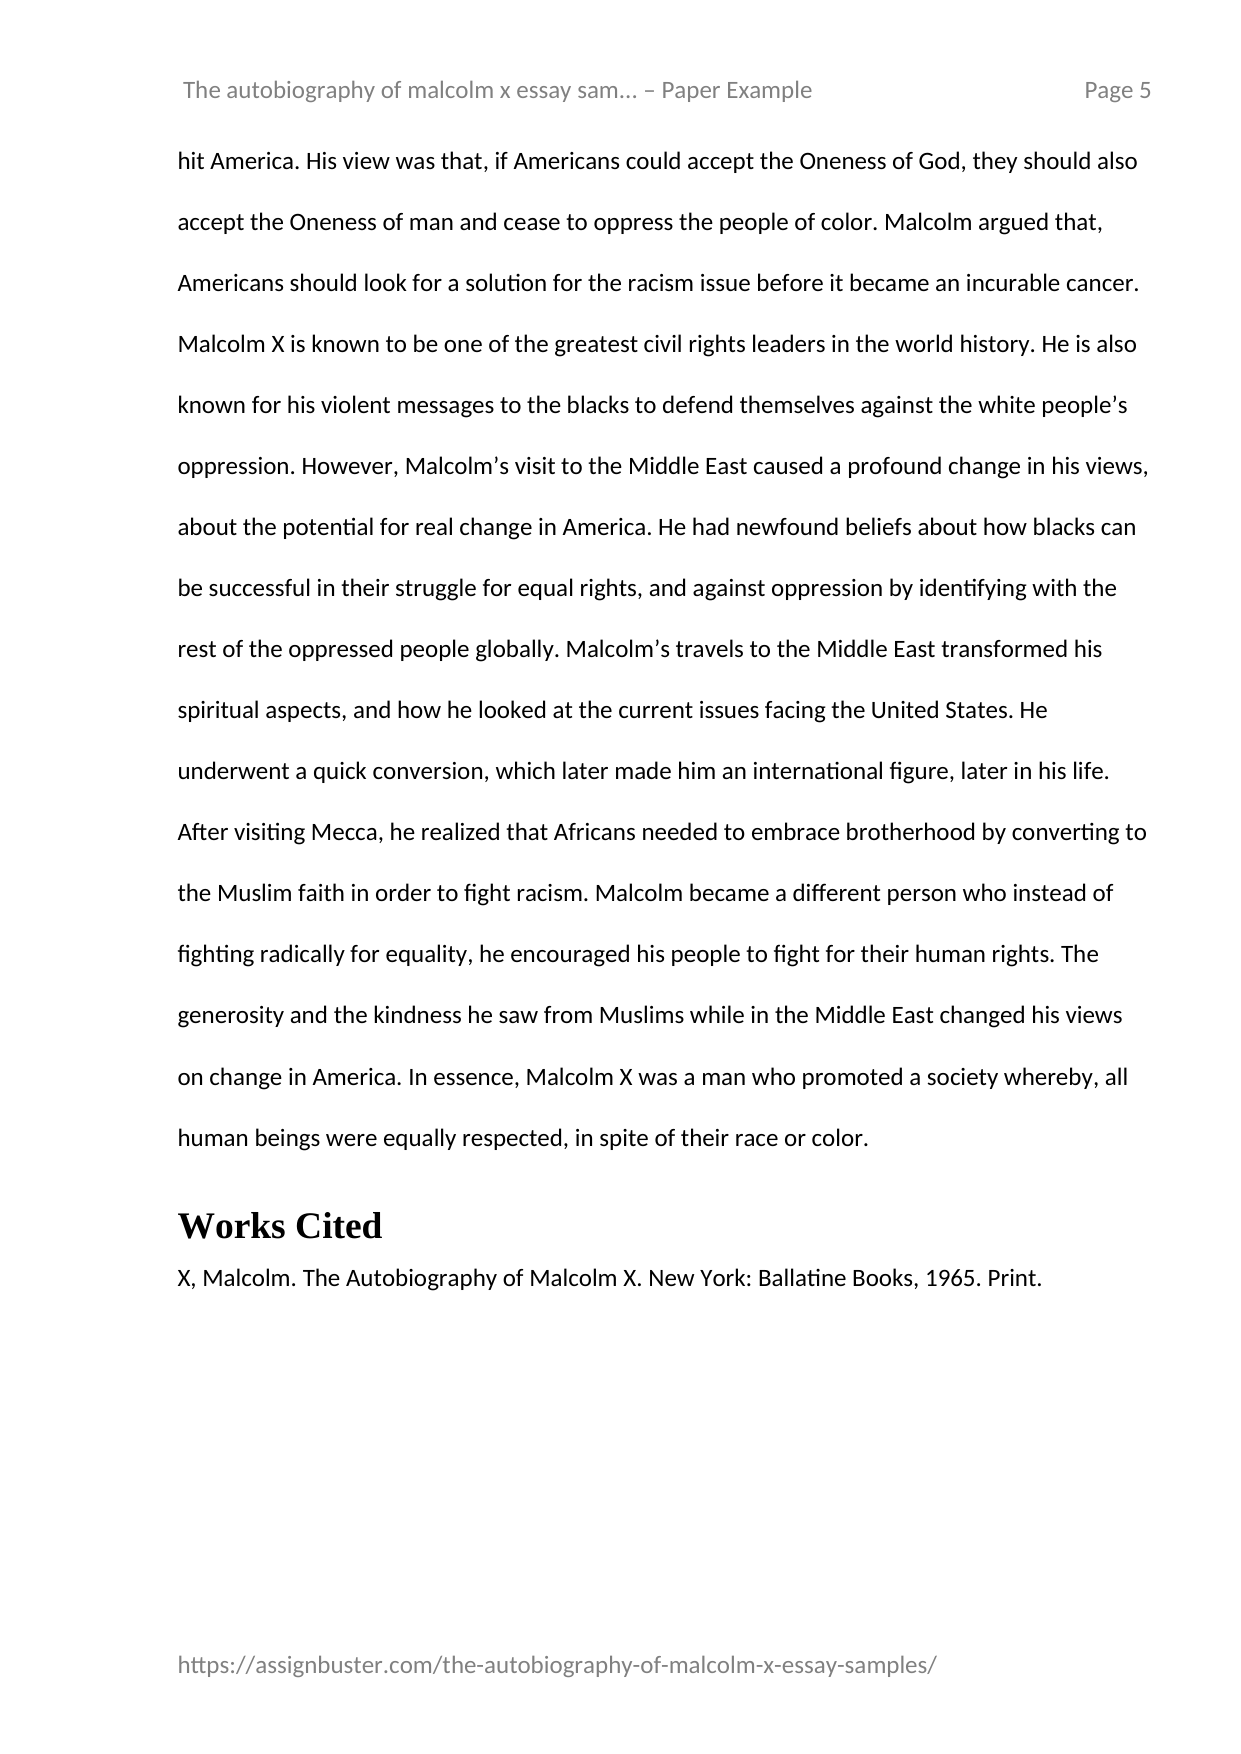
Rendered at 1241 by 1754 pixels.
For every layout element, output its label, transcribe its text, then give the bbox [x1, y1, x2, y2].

subtitle Works Cited [177, 1203, 1152, 1247]
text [177, 145, 1152, 1152]
text X, Malcolm. The Autobiography of Malcolm X. New York: Ballatine Books, 1965. Print. [177, 1263, 1152, 1293]
